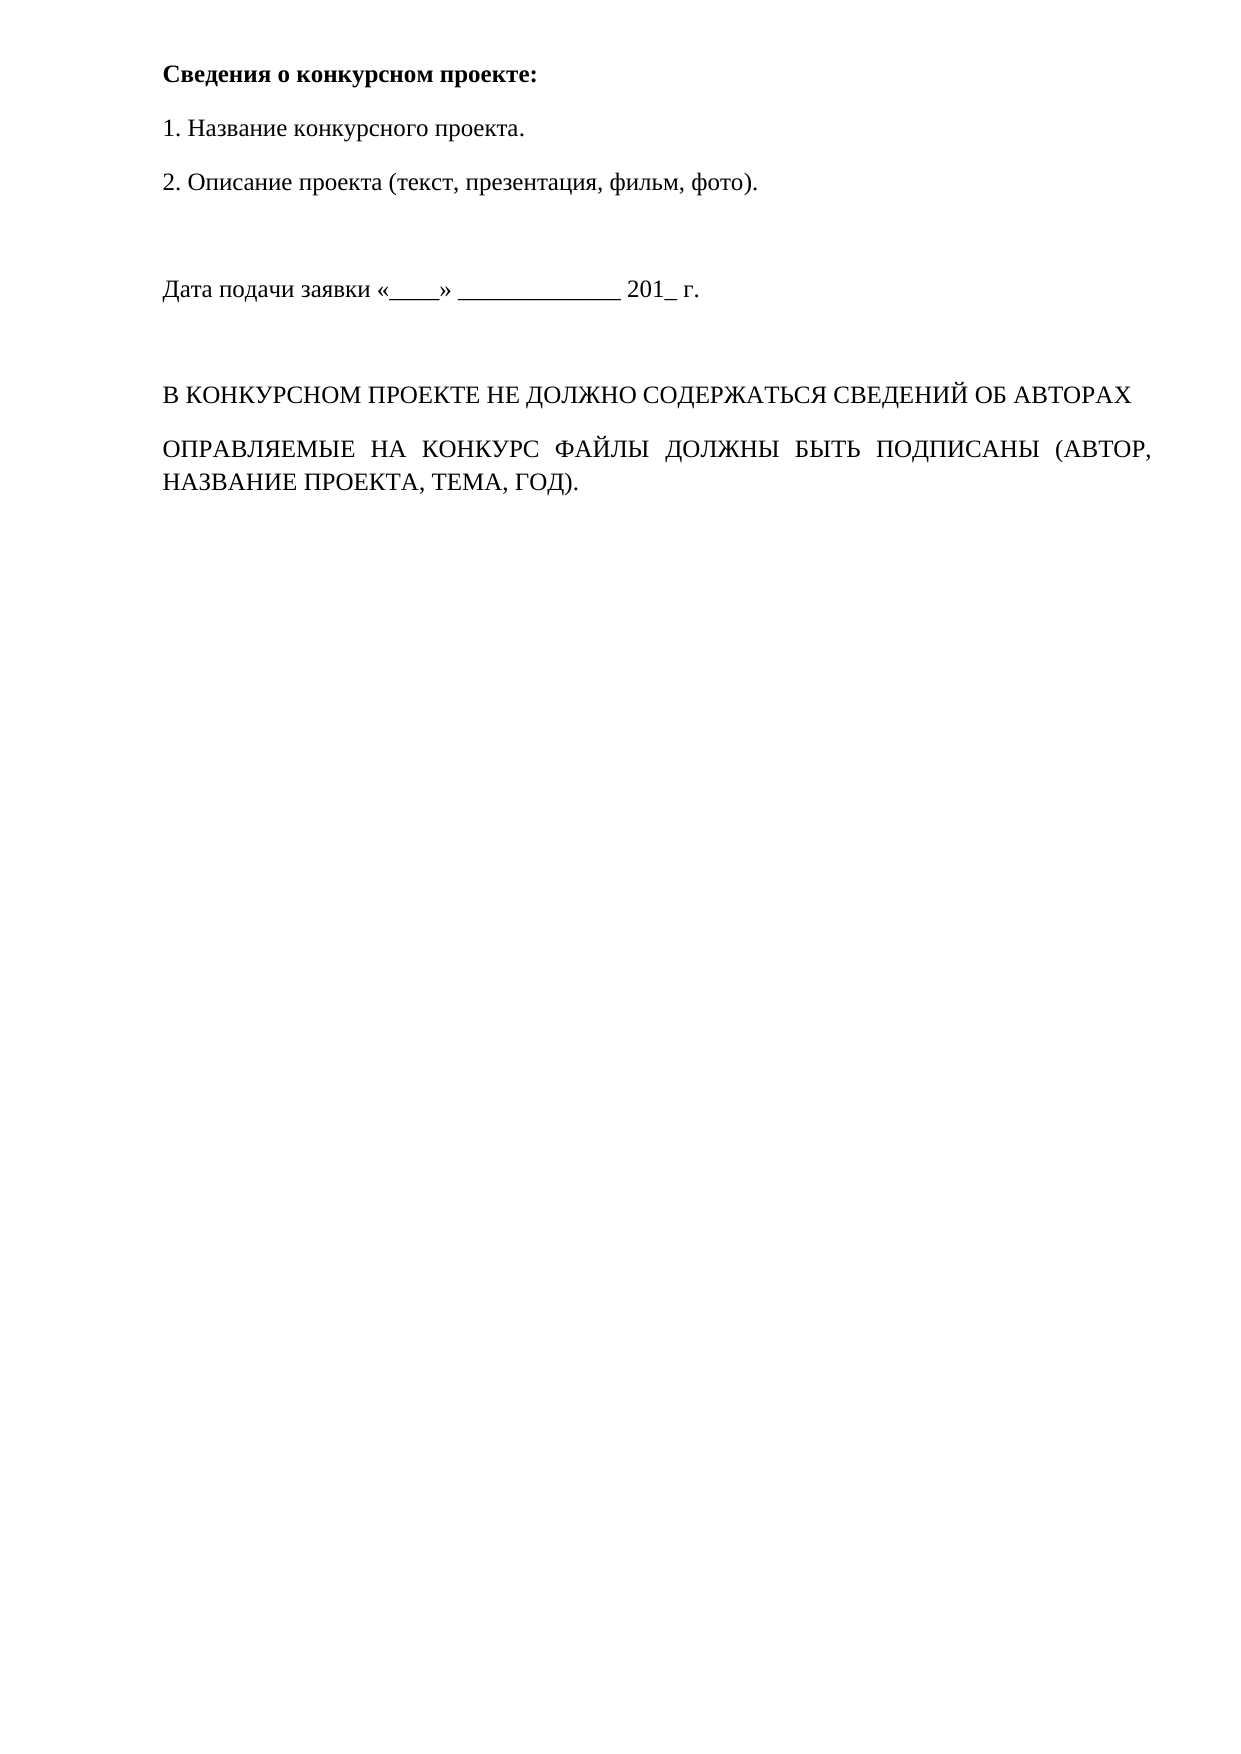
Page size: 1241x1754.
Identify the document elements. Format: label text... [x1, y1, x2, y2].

text В КОНКУРСНОМ ПРОЕКТЕ НЕ ДОЛЖНО СОДЕРЖАТЬСЯ СВЕДЕНИЙ ОБ АВТОРАХ [162, 381, 1152, 409]
text ОПРАВЛЯЕМЫЕ НА КОНКУРС ФАЙЛЫ ДОЛЖНЫ БЫТЬ ПОДПИСАНЫ (АВТОР, НАЗВАНИЕ ПРОЕКТА, ТЕМА, ГОД). [162, 434, 1152, 496]
text Дата подачи заявки «____» _____________ 201_ г. [162, 274, 1152, 302]
text 1. Название конкурсного проекта. [162, 113, 1152, 142]
text 2. Описание проекта (текст, презентация, фильм, фото). [162, 167, 1152, 196]
text Сведения о конкурсном проекте: [162, 59, 1152, 88]
